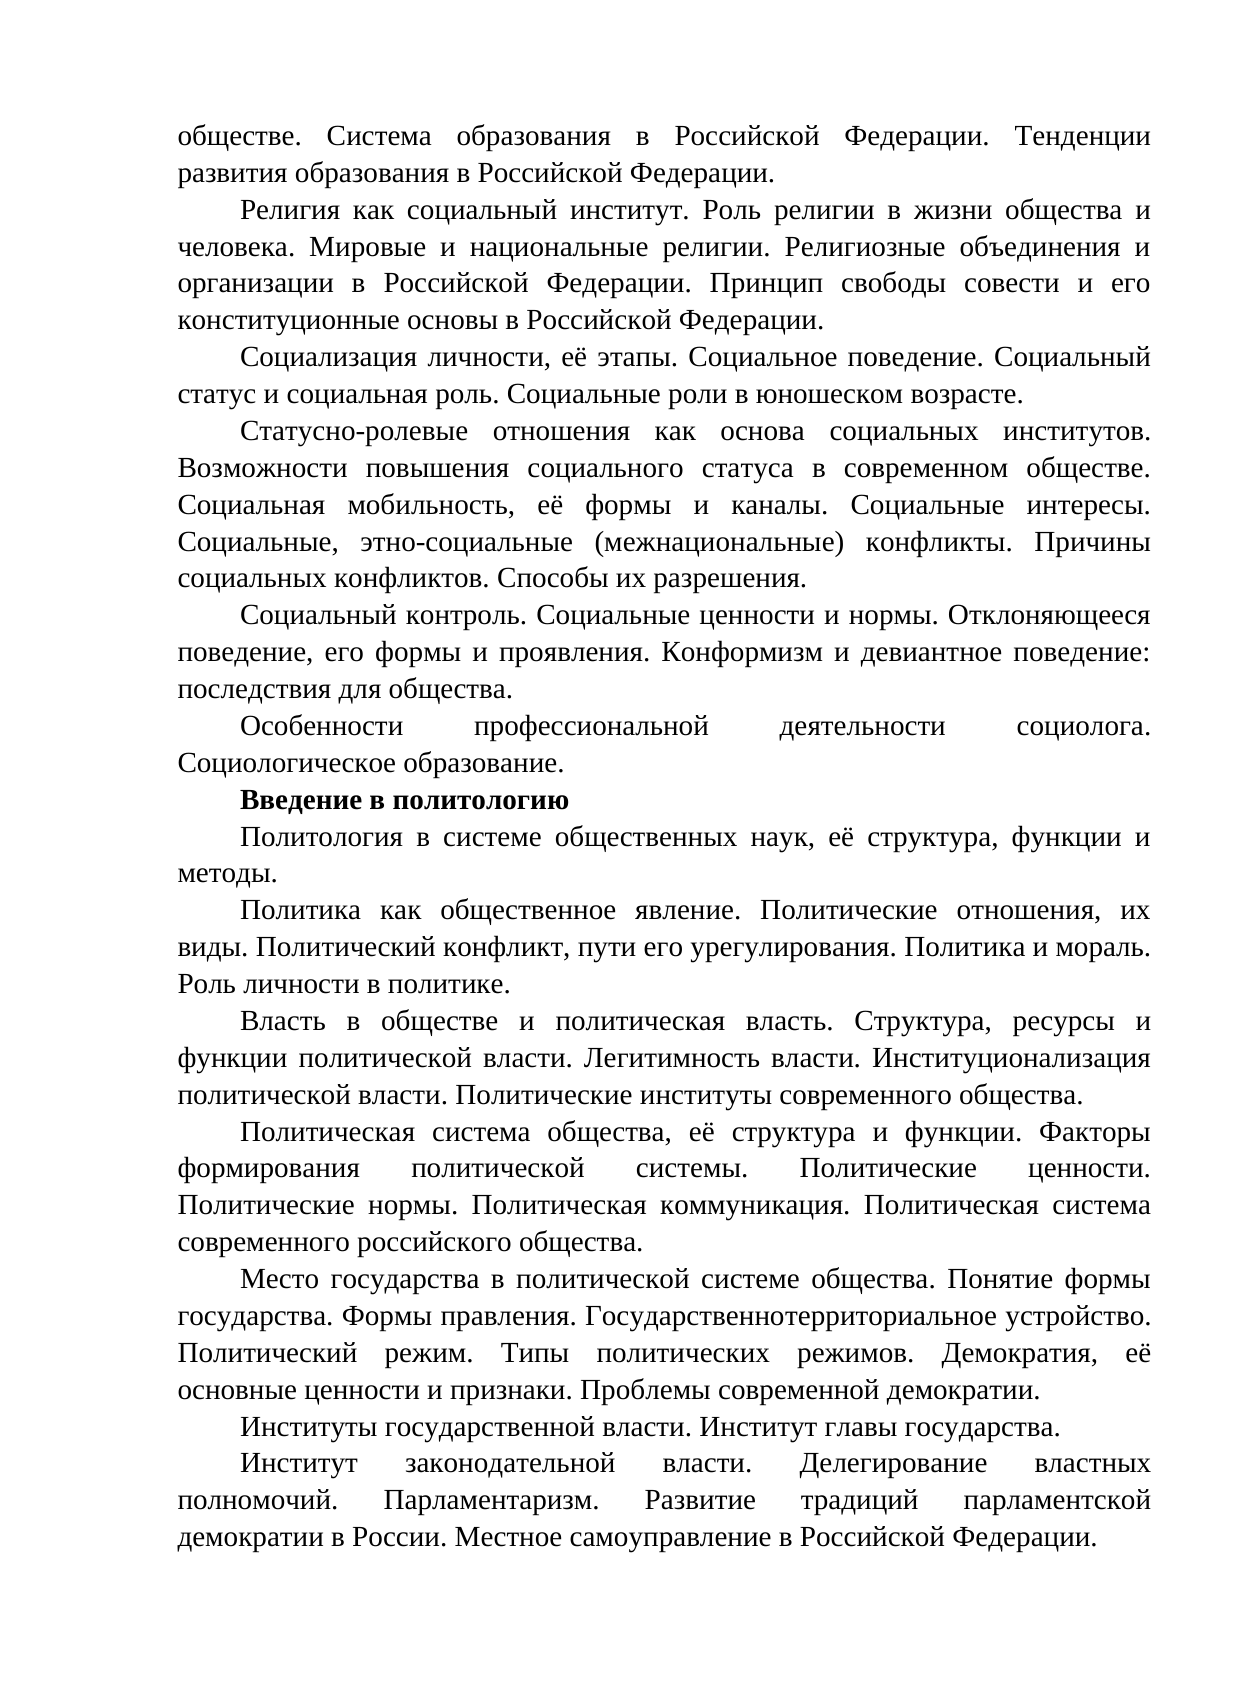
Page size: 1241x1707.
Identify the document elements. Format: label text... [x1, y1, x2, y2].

text Статусно-ролевые отношения как основа социальных институтов. Возможности повышения социального статуса в современном обществе. Социальная мобильность, её формы и каналы. Социальные интересы. Социальные, этно-социальные (межнациональные) конфликты. Причины социальных конфликтов. Способы их разрешения. [177, 413, 1152, 594]
text Политика как общественное явление. Политические отношения, их виды. Политический конфликт, пути его урегулирования. Политика и мораль. Роль личности в политике. [177, 892, 1152, 1000]
text Особенности профессиональной деятельности социолога. Социологическое образование. [177, 708, 1152, 778]
text Социальный контроль. Социальные ценности и нормы. Отклоняющееся поведение, его формы и проявления. Конформизм и девиантное поведение: последствия для общества. [177, 597, 1152, 705]
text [177, 118, 1152, 188]
text Место государства в политической системе общества. Понятие формы государства. Формы правления. Государственно­территориальное устройство. Политический режим. Типы политических режимов. Демократия, её основные ценности и признаки. Проблемы современной демократии. [177, 1261, 1152, 1405]
text Религия как социальный институт. Роль религии в жизни общества и человека. Мировые и национальные религии. Религиозные объединения и организации в Российской Федерации. Принцип свободы совести и его конституционные основы в Российской Федерации. [177, 192, 1152, 336]
text Институт законодательной власти. Делегирование властных полномочий. Парламентаризм. Развитие традиций парламентской демократии в России. Местное самоуправление в Российской Федерации. [177, 1446, 1152, 1553]
text Социализация личности, её этапы. Социальное поведение. Социальный статус и социальная роль. Социальные роли в юношеском возрасте. [177, 339, 1152, 410]
text Власть в обществе и политическая власть. Структура, ресурсы и функции политической власти. Легитимность власти. Институционализация политической власти. Политические институты современного общества. [177, 1003, 1152, 1110]
text Политическая система общества, её структура и функции. Факторы формирования политической системы. Политические ценности. Политические нормы. Политическая коммуникация. Политическая система современного российского общества. [177, 1114, 1152, 1258]
text Институты государственной власти. Институт главы государства. [177, 1409, 1152, 1442]
text Политология в системе общественных наук, её структура, функции и методы. [177, 819, 1152, 889]
text Введение в политологию [177, 782, 1152, 815]
